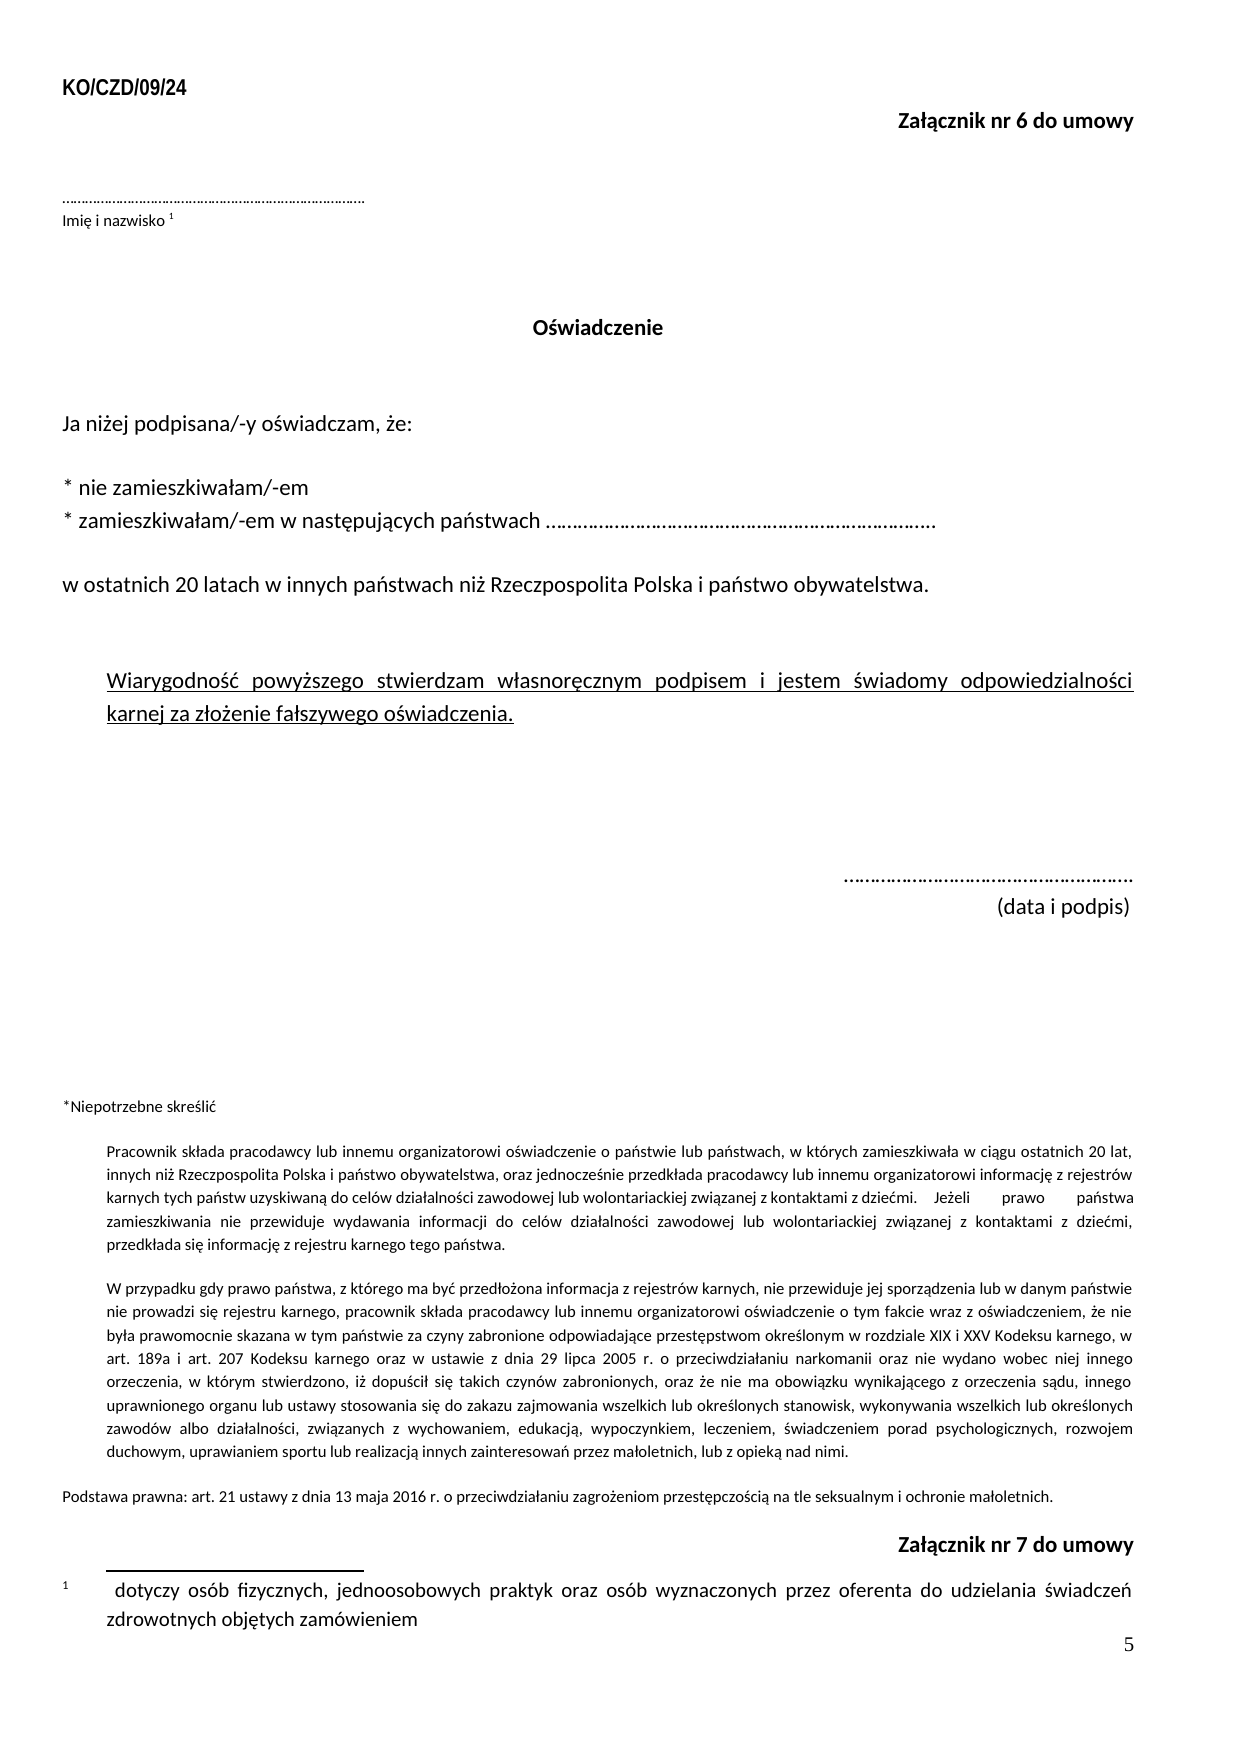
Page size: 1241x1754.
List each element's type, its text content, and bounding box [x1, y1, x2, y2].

text W przypadku gdy prawo państwa, z którego ma być przedłożona informacja z rejestrów karnych, nie przewiduje jej sporządzenia lub w danym państwie nie prowadzi się rejestru karnego, pracownik składa pracodawcy lub innemu organizatorowi oświadczenie o tym fakcie wraz z oświadczeniem, że nie była prawomocnie skazana w tym państwie za czyny zabronione odpowiadające przestępstwom określonym w rozdziale XIX i XXV Kodeksu karnego, w art. 189a i art. 207 Kodeksu karnego oraz w ustawie z dnia 29 lipca 2005 r. o przeciwdziałaniu narkomanii oraz nie wydano wobec niej innego orzeczenia, w którym stwierdzono, iż dopuścił się takich czynów zabronionych, oraz że nie ma obowiązku wynikającego z orzeczenia sądu, innego uprawnionego organu lub ustawy stosowania się do zakazu zajmowania wszelkich lub określonych stanowisk, wykonywania wszelkich lub określonych zawodów albo działalności, związanych z wychowaniem, edukacją, wypoczynkiem, leczeniem, świadczeniem porad psychologicznych, rozwojem duchowym, uprawianiem sportu lub realizacją innych zainteresowań przez małoletnich, lub z opieką nad nimi. [106, 1278, 1134, 1462]
text w ostatnich 20 latach w innych państwach niż Rzeczpospolita Polska i państwo obywatelstwa. [62, 570, 1134, 598]
text Imię i nazwisko [62, 210, 514, 231]
text Załącznik nr 6 do umowy [62, 106, 1134, 134]
text Ja niżej podpisana/-y oświadczam, że: [62, 409, 1134, 437]
text ………………………………………………. [62, 860, 1134, 888]
text Wiarygodność powyższego stwierdzam własnoręcznym podpisem i jestem świadomy odpowiedzialności karnej za złożenie fałszywego oświadczenia. [106, 692, 1134, 727]
text Podstawa prawna: art. 21 ustawy z dnia 13 maja 2016 r. o przeciwdziałaniu zagrożeniom przestępczością na tle seksualnym i ochronie małoletnich. [62, 1486, 1134, 1506]
text Załącznik nr 7 do umowy [62, 1530, 1134, 1558]
text Oświadczenie [62, 313, 1134, 341]
text (data i podpis) [62, 892, 1134, 920]
text * nie zamieszkiwałam/-em [62, 473, 1134, 502]
text Wiarygodność powyższego stwierdzam własnoręcznym podpisem i jestem świadomy odpowiedzialności karnej za złożenie fałszywego oświadczenia. [106, 667, 1134, 691]
text * zamieszkiwałam/-em w następujących państwach ……………………………………………………………….. [62, 506, 1134, 534]
text ……………………………………………………………………. [62, 187, 1134, 207]
text *Niepotrzebne skreślić [62, 1097, 1134, 1117]
text Pracownik składa pracodawcy lub innemu organizatorowi oświadczenie o państwie lub państwach, w których zamieszkiwała w ciągu ostatnich 20 lat, innych niż Rzeczpospolita Polska i państwo obywatelstwa, oraz jednocześnie przedkłada pracodawcy lub innemu organizatorowi informację z rejestrów karnych tych państw uzyskiwaną do celów działalności zawodowej lub wolontariackiej związanej z kontaktami z dziećmi. Jeżeli prawo państwa zamieszkiwania nie przewiduje wydawania informacji do celów działalności zawodowej lub wolontariackiej związanej z kontaktami z dziećmi, przedkłada się informację z rejestru karnego tego państwa. [106, 1141, 1134, 1254]
